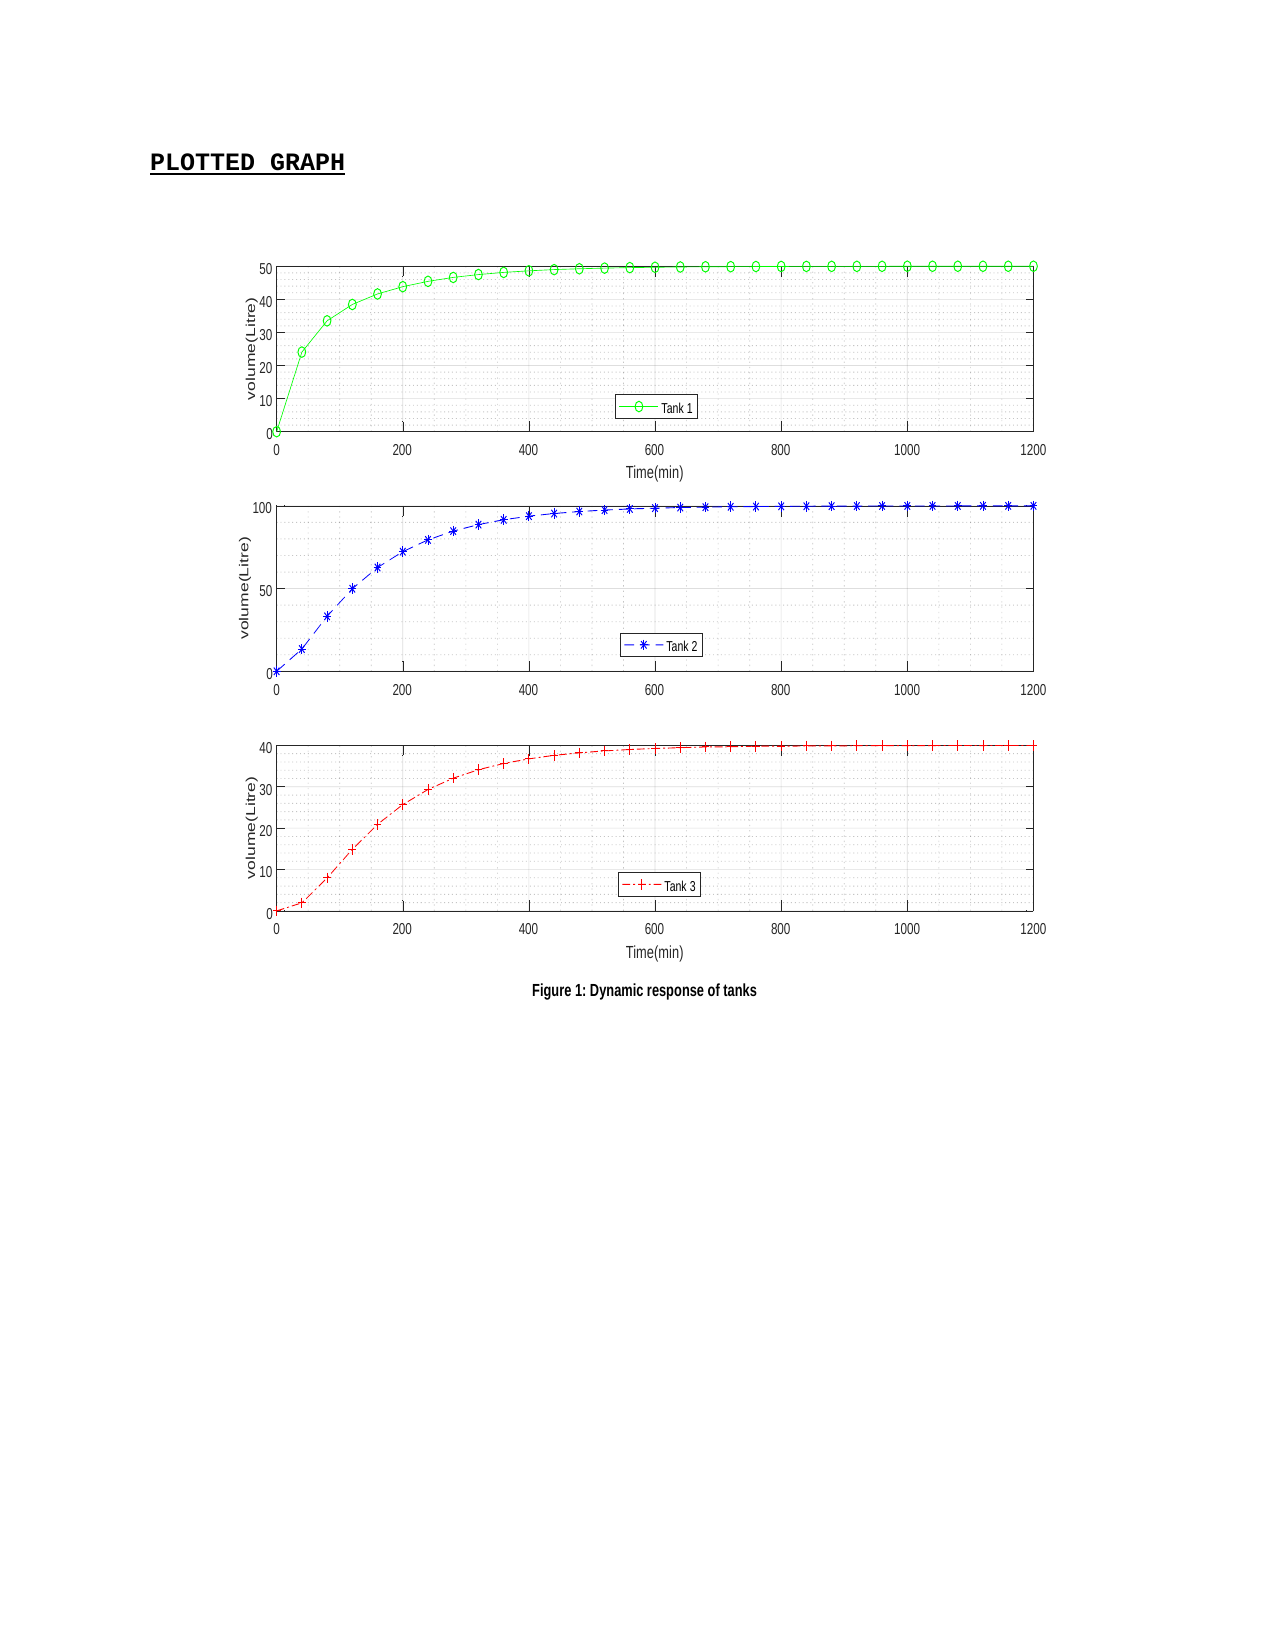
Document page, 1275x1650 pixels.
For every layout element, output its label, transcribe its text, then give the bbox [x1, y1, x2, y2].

text PLOTTED GRAPH [150, 150, 1125, 178]
